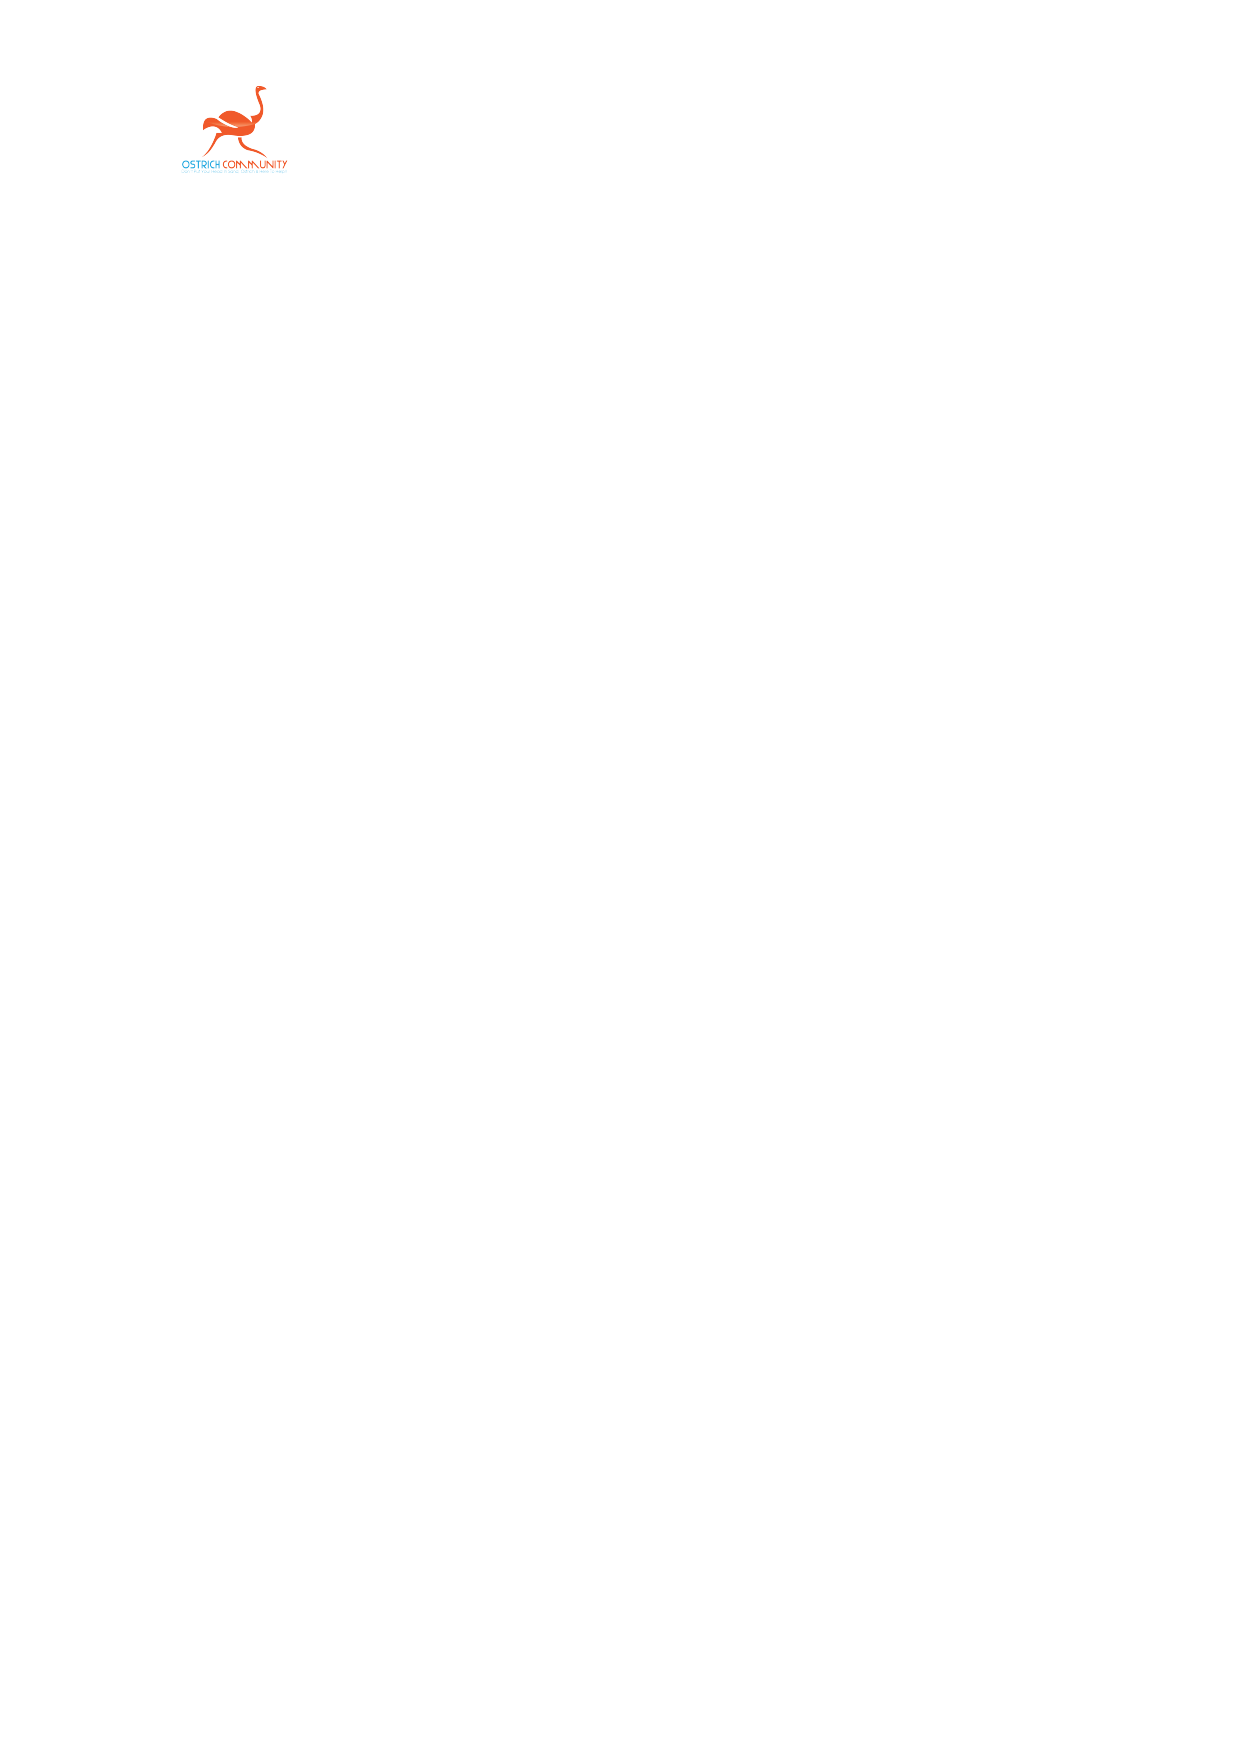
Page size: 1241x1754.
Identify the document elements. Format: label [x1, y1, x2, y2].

picture [150, 73, 319, 187]
